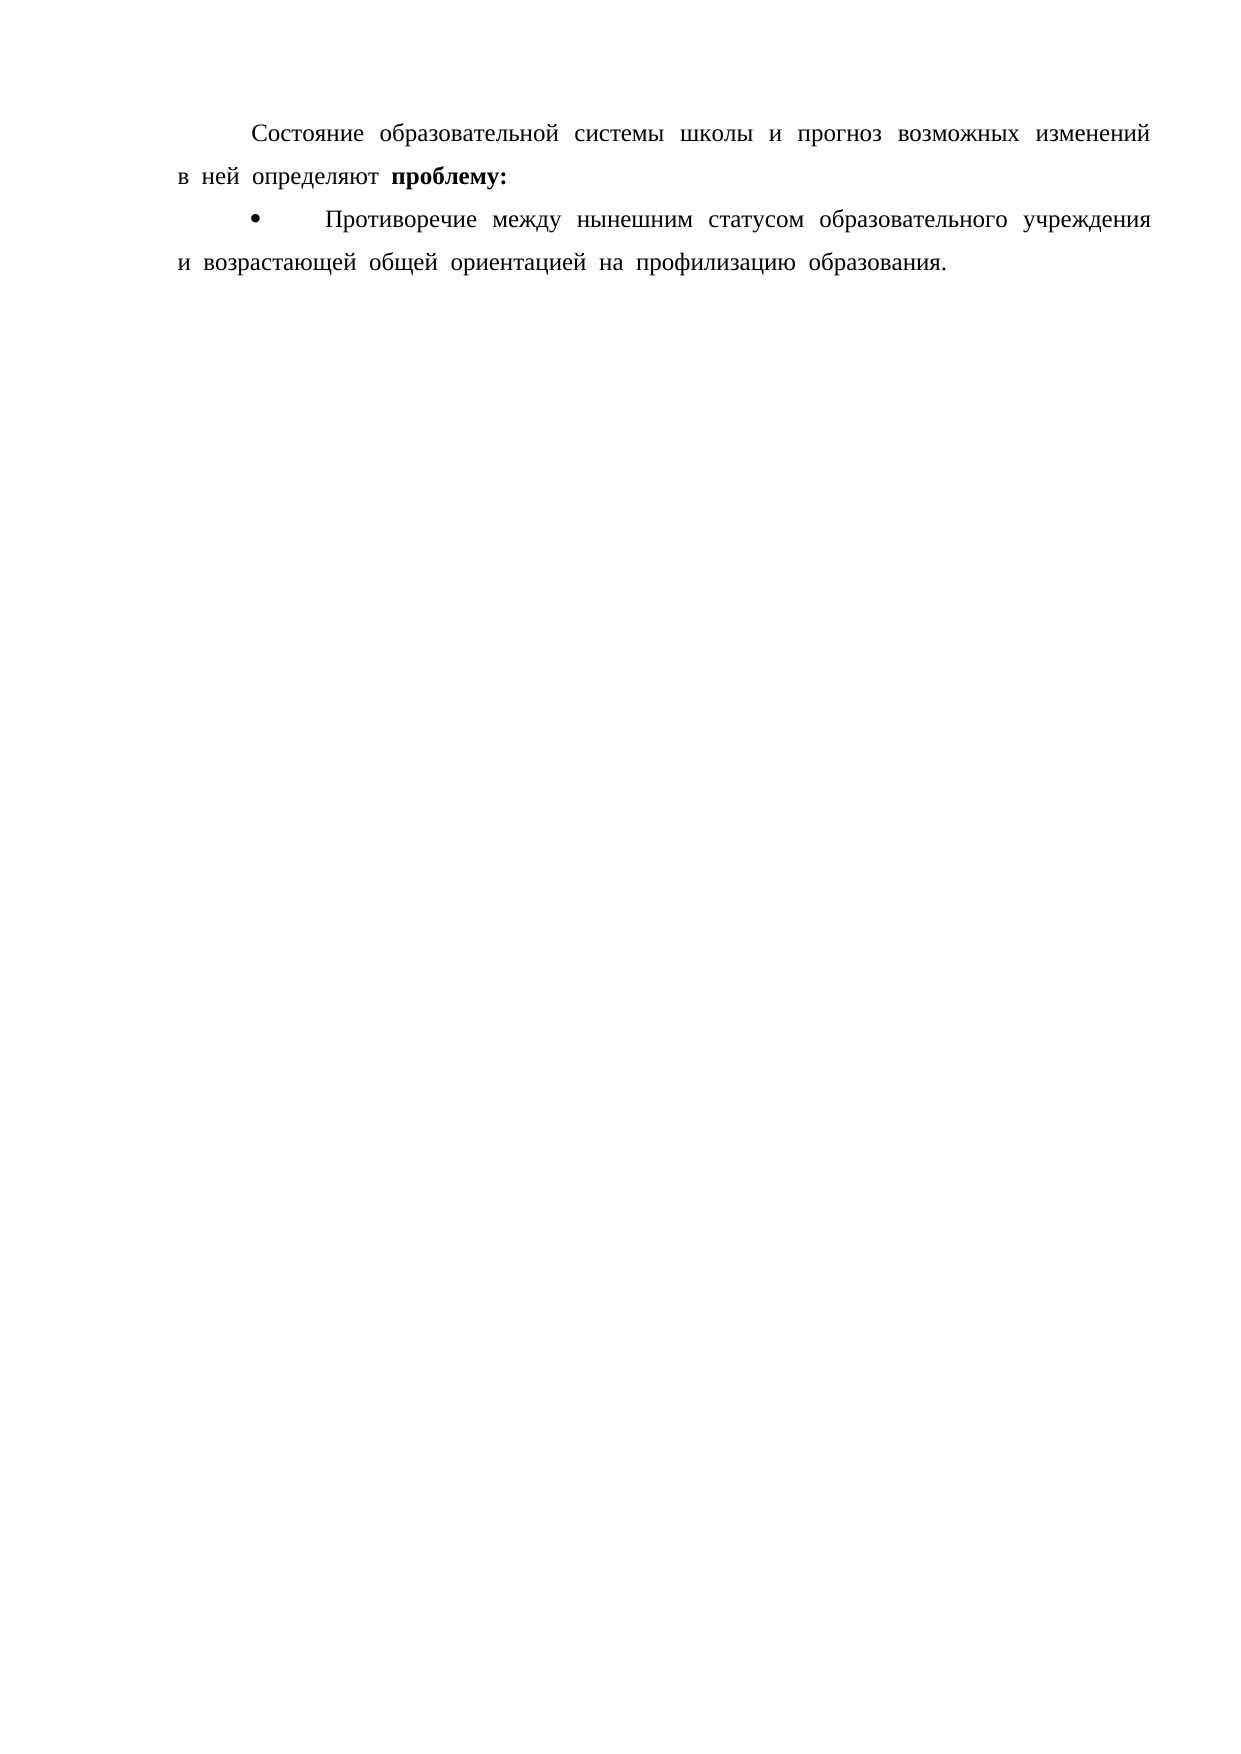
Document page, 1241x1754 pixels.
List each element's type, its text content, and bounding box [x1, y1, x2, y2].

text Состояние образовательной системы школы и прогноз возможных изменений в ней определяют проблему: [177, 118, 1152, 190]
list Противоречие между нынешним статусом образовательного учреждения и возрастающей общей ориентацией на профилизацию образования. [177, 204, 1152, 276]
